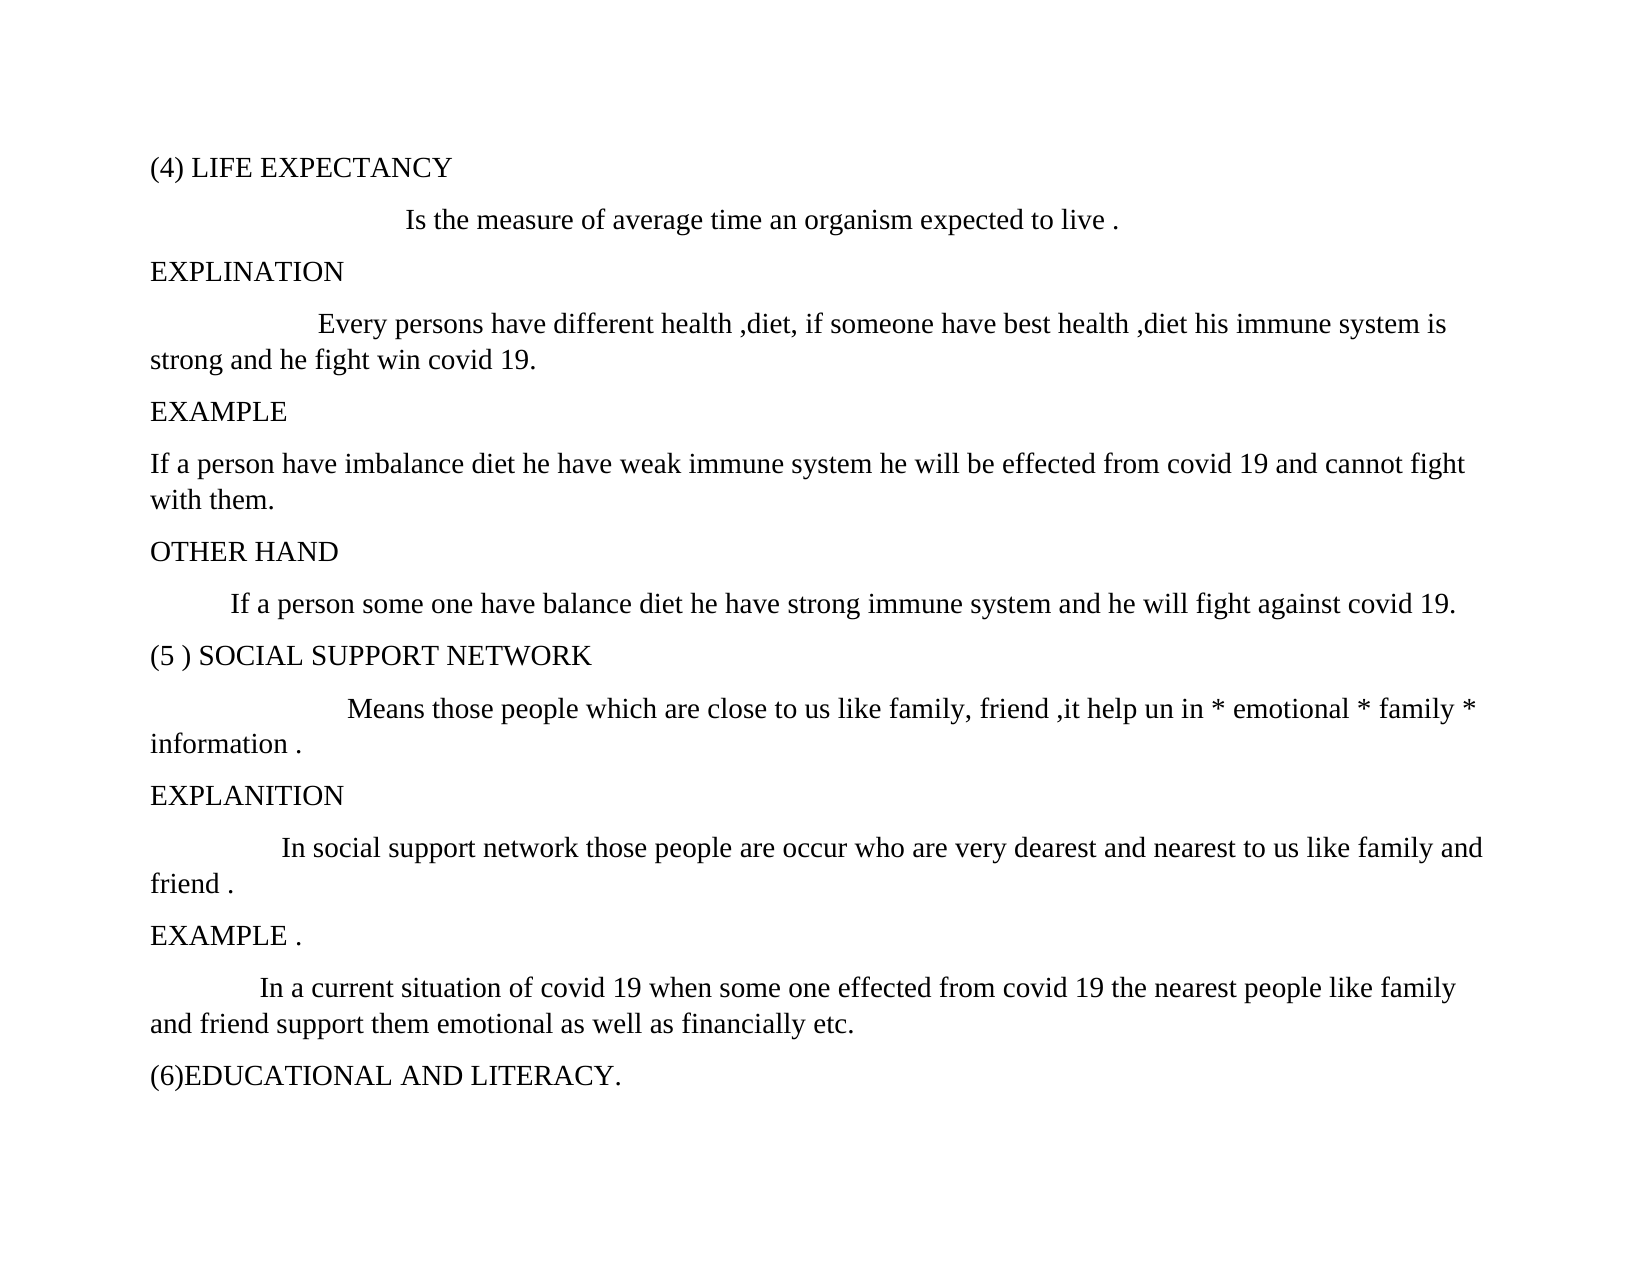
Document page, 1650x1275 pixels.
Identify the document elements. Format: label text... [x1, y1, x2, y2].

text OTHER HAND [150, 534, 1500, 568]
text (4) LIFE EXPECTANCY [150, 150, 1500, 183]
text In social support network those people are occur who are very dearest and nearest to us like family and friend . [150, 831, 1500, 900]
text Every persons have different health ,diet, if someone have best health ,diet his immune system is strong and he fight win covid 19. [150, 307, 1500, 376]
text EXAMPLE [150, 394, 1500, 428]
text Is the measure of average time an organism expected to live . [150, 202, 1500, 236]
text (5 ) SOCIAL SUPPORT NETWORK [150, 638, 1500, 672]
text (6)EDUCATIONAL AND LITERACY. [150, 1058, 1500, 1092]
text EXPLANITION [150, 778, 1500, 812]
text If a person some one have balance diet he have strong immune system and he will fight against covid 19. [150, 586, 1500, 620]
text Means those people which are close to us like family, friend ,it help un in * emotional * family * information . [150, 691, 1500, 760]
text If a person have imbalance diet he have weak immune system he will be effected from covid 19 and cannot fight with them. [150, 446, 1500, 516]
text EXPLINATION [150, 254, 1500, 288]
text In a current situation of covid 19 when some one effected from covid 19 the nearest people like family and friend support them emotional as well as financially etc. [150, 971, 1500, 1039]
text EXAMPLE . [150, 918, 1500, 952]
